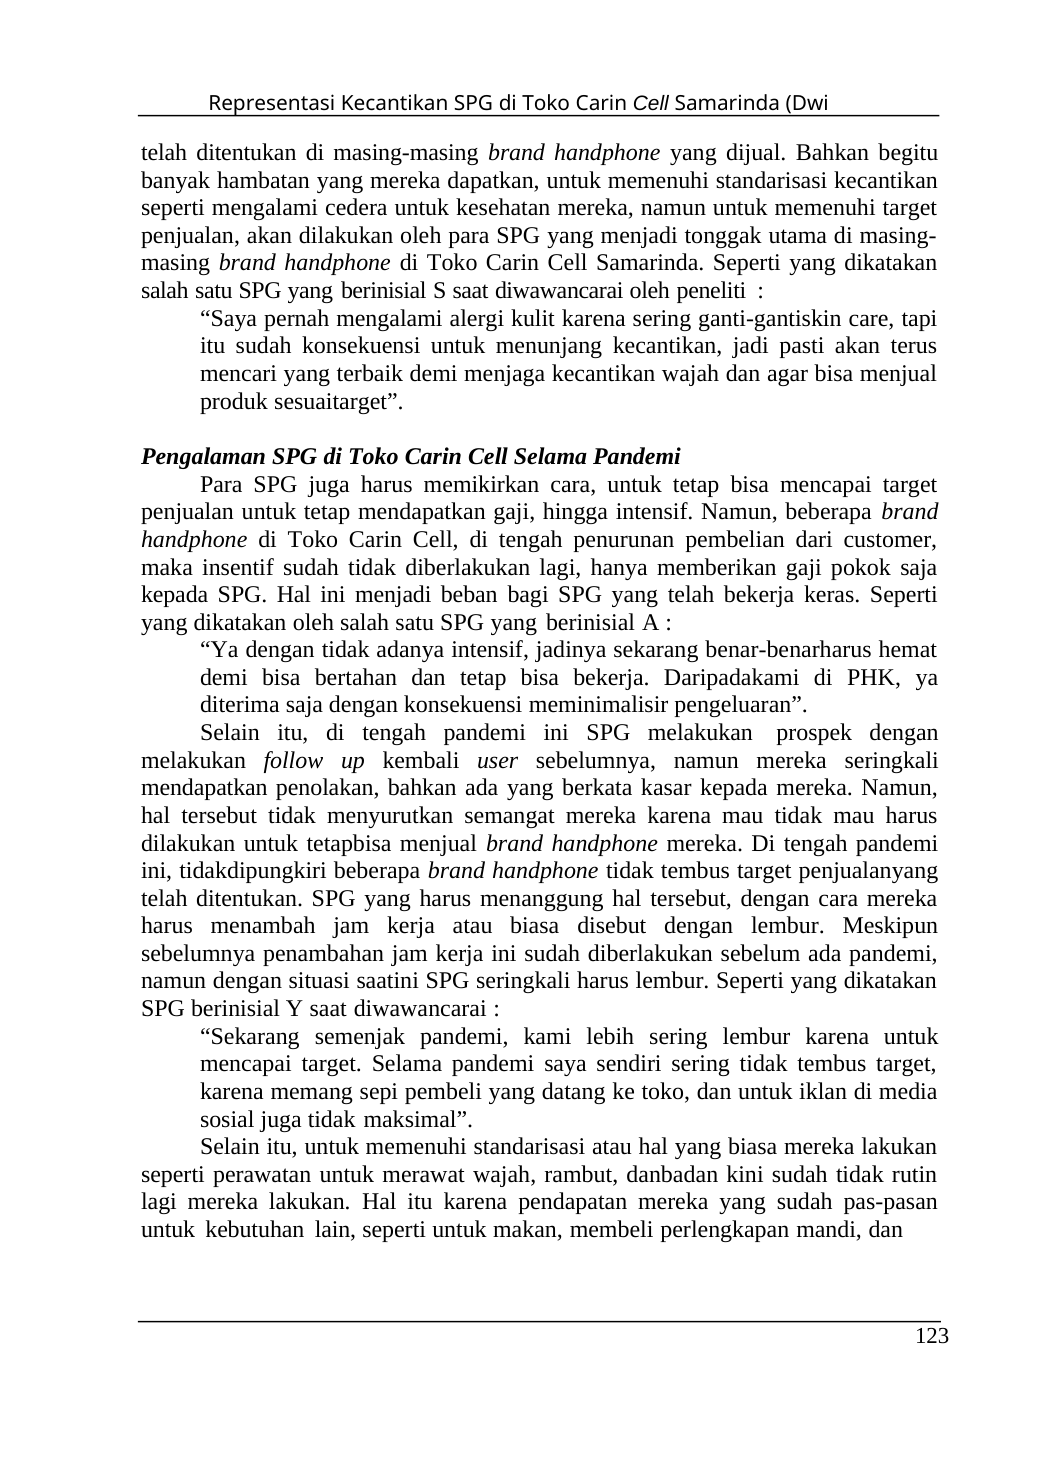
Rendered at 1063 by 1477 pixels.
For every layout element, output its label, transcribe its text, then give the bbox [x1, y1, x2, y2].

text telah ditentukan di masing-masing brand handphone yang dijual. Bahkan begitu banyak hambatan yang mereka dapatkan, untuk memenuhi standarisasi kecantikan seperti mengalami cedera untuk kesehatan mereka, namun untuk memenuhi target penjualan, akan dilakukan oleh para SPG yang menjadi tonggak utama di masing- masing brand handphone di Toko Carin Cell Samarinda. Seperti yang dikatakan salah satu SPG yang berinisial S saat diwawancarai oleh peneliti : [141, 138, 938, 304]
text Selain itu, di tengah pandemi ini SPG melakukan prospek dengan melakukan follow up kembali user sebelumnya, namun mereka seringkali mendapatkan penolakan, bahkan ada yang berkata kasar kepada mereka. Namun, hal tersebut tidak menyurutkan semangat mereka karena mau tidak mau harus dilakukan untuk tetapbisa menjual brand handphone mereka. Di tengah pandemi ini, tidakdipungkiri beberapa brand handphone tidak tembus target penjualanyang telah ditentukan. SPG yang harus menanggung hal tersebut, dengan cara mereka harus menambah jam kerja atau biasa disebut dengan lembur. Meskipun sebelumnya penambahan jam kerja ini sudah diberlakukan sebelum ada pandemi, namun dengan situasi saatini SPG seringkali harus lembur. Seperti yang dikatakan SPG berinisial Y saat diwawancarai : [141, 718, 939, 1022]
subtitle Pengalaman SPG di Toko Carin Cell Selama Pandemi [141, 442, 951, 470]
text “Sekarang semenjak pandemi, kami lebih sering lembur karena untuk mencapai target. Selama pandemi saya sendiri sering tidak tembus target, karena memang sepi pembeli yang datang ke toko, dan untuk iklan di media sosial juga tidak maksimal”. [200, 1022, 938, 1132]
text “Saya pernah mengalami alergi kulit karena sering ganti-gantiskin care, tapi itu sudah konsekuensi untuk menunjang kecantikan, jadi pasti akan terus mencari yang terbaik demi menjaga kecantikan wajah dan agar bisa menjual produk sesuaitarget”. [200, 304, 939, 414]
text Selain itu, untuk memenuhi standarisasi atau hal yang biasa mereka lakukan seperti perawatan untuk merawat wajah, rambut, danbadan kini sudah tidak rutin lagi mereka lakukan. Hal itu karena pendapatan mereka yang sudah pas-pasan untuk kebutuhan lain, seperti untuk makan, membeli perlengkapan mandi, dan [141, 1132, 939, 1243]
text “Ya dengan tidak adanya intensif, jadinya sekarang benar-benarharus hemat demi bisa bertahan dan tetap bisa bekerja. Daripadakami di PHK, ya diterima saja dengan konsekuensi meminimalisir pengeluaran”. [200, 635, 938, 718]
text Para SPG juga harus memikirkan cara, untuk tetap bisa mencapai target penjualan untuk tetap mendapatkan gaji, hingga intensif. Namun, beberapa brand handphone di Toko Carin Cell, di tengah penurunan pembelian dari customer, maka insentif sudah tidak diberlakukan lagi, hanya memberikan gaji pokok saja kepada SPG. Hal ini menjadi beban bagi SPG yang telah bekerja keras. Seperti yang dikatakan oleh salah satu SPG yang berinisial A : [141, 470, 938, 635]
